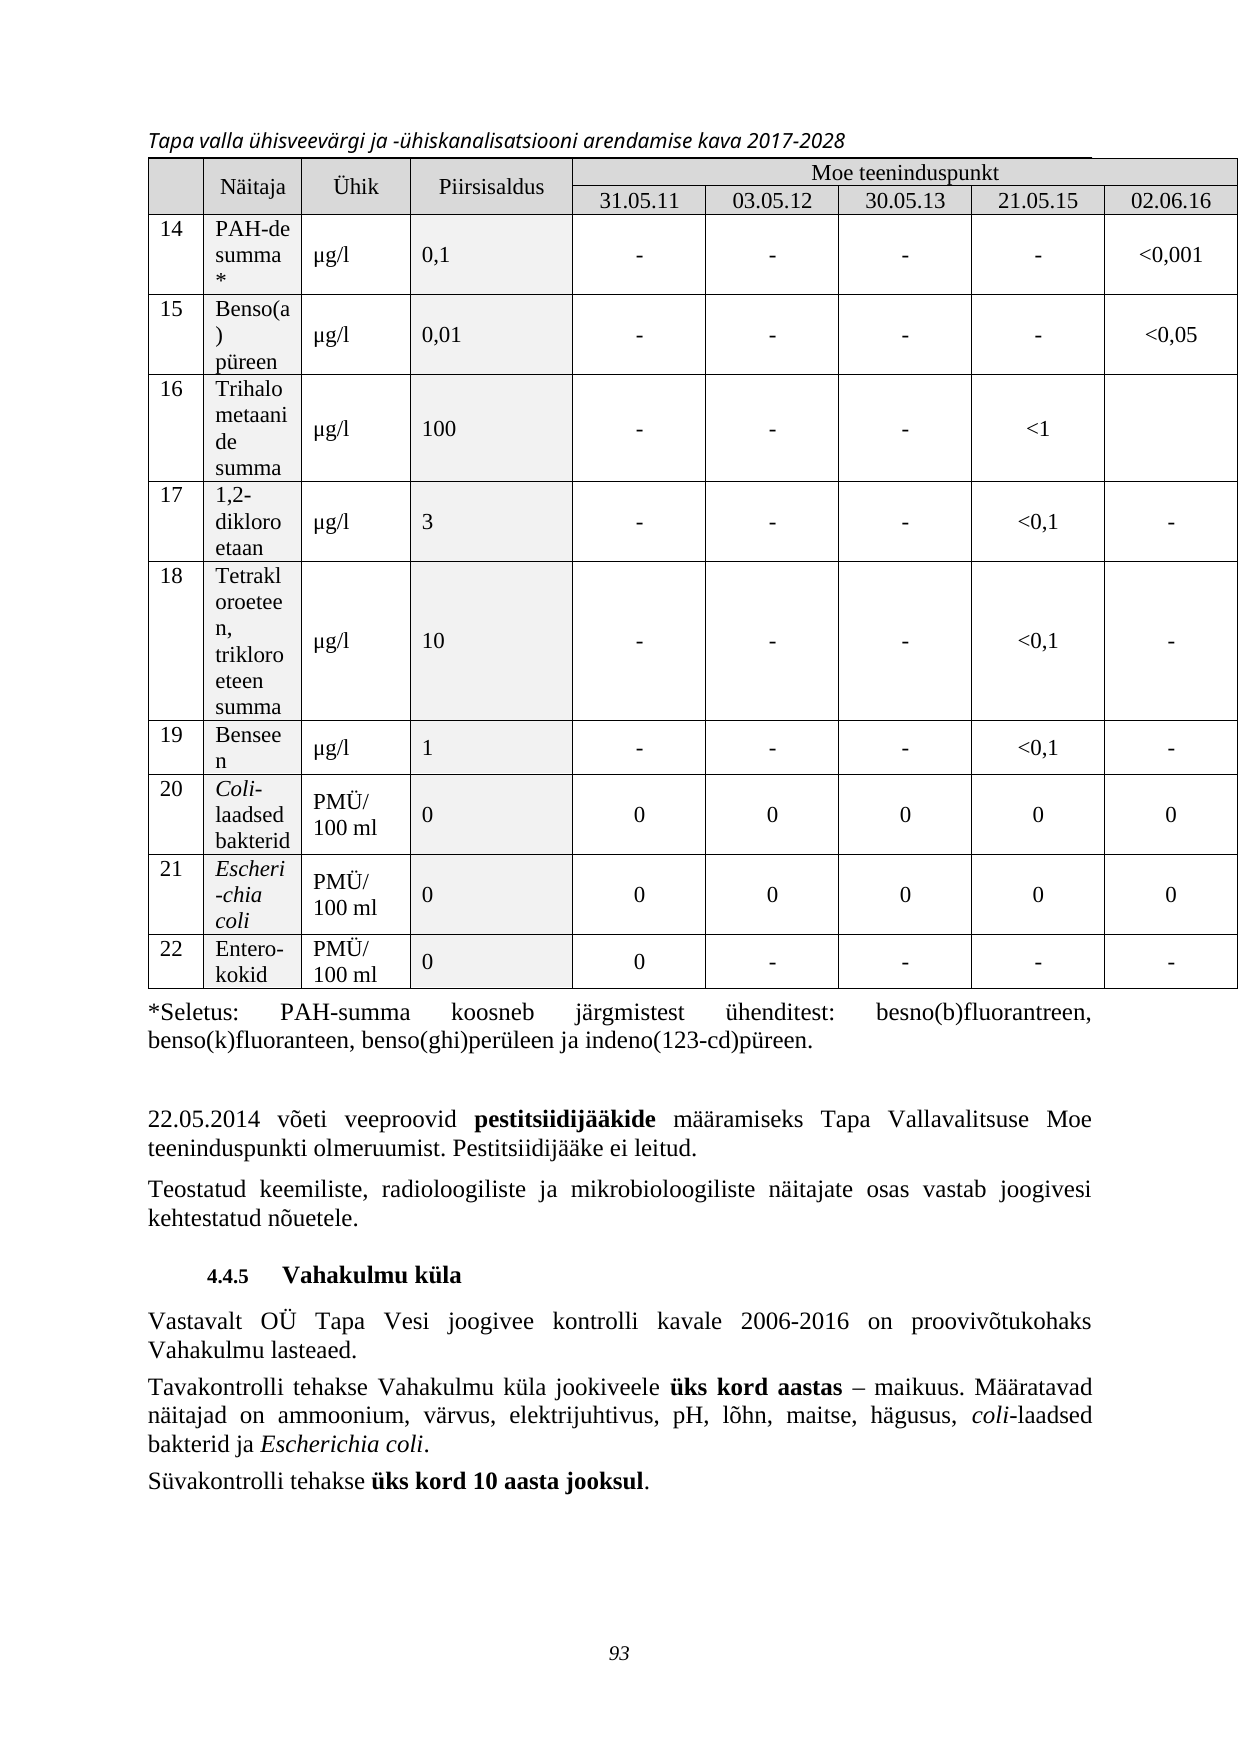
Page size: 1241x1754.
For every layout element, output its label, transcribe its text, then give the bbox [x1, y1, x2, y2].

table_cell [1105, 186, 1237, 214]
text Vastavalt OÜ Tapa Vesi joogivee kontrolli kavale 2006-2016 on proovivõtukohaks Vahakulmu lasteaed. [148, 1306, 1092, 1363]
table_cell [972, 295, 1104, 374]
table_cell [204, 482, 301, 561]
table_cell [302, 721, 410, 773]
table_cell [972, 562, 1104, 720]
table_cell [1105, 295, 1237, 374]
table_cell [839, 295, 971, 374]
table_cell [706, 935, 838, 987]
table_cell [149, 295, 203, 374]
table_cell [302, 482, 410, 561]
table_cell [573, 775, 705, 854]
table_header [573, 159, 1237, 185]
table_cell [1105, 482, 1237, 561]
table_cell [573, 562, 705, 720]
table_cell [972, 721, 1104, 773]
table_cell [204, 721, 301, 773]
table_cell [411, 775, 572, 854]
text Tavakontrolli tehakse Vahakulmu küla jookiveele üks kord aastas – maikuus. Määratavad näitajad on ammoonium, värvus, elektrijuhtivus, pH, lõhn, maitse, hägusus, coli-laadsed bakterid ja Escherichia coli. [148, 1372, 1092, 1458]
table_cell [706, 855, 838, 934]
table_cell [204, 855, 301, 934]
text 22.05.2014 võeti veeproovid pestitsiidijääkide määramiseks Tapa Vallavalitsuse Moe teeninduspunkti olmeruumist. Pestitsiidijääke ei leitud. [148, 1104, 1092, 1161]
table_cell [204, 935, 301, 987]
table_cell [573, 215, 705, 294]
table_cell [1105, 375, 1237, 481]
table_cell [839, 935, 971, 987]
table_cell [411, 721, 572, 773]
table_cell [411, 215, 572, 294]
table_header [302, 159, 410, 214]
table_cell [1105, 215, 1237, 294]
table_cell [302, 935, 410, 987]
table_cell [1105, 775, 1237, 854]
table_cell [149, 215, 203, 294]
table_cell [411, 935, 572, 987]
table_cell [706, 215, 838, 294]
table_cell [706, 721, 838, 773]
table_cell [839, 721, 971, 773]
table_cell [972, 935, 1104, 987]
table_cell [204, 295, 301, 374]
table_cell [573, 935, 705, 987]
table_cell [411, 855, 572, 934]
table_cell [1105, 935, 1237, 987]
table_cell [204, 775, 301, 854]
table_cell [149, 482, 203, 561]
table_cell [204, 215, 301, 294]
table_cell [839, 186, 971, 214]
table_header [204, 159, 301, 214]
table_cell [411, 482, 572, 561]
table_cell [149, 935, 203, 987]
text Süvakontrolli tehakse üks kord 10 aasta jooksul. [148, 1466, 1092, 1495]
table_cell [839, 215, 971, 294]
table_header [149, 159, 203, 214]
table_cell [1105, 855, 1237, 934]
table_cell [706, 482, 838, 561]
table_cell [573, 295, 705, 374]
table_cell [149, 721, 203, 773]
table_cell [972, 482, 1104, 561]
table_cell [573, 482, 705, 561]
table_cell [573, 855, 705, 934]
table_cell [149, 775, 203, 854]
text *Seletus: PAH-summa koosneb järgmistest ühenditest: besno(b)fluorantreen, benso(k)fluoranteen, benso(ghi)perüleen ja indeno(123-cd)püreen. [148, 997, 1092, 1054]
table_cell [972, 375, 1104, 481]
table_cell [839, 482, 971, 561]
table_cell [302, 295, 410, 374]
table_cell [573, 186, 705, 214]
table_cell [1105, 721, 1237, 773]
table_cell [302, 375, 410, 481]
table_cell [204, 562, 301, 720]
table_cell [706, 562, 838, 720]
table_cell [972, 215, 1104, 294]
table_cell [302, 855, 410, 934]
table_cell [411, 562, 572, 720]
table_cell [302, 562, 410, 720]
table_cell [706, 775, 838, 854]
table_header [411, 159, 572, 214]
subtitle Vahakulmu küla [207, 1261, 1092, 1289]
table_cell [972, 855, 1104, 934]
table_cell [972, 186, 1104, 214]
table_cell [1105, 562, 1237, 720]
text Teostatud keemiliste, radioloogiliste ja mikrobioloogiliste näitajate osas vastab joogivesi kehtestatud nõuetele. [148, 1174, 1092, 1231]
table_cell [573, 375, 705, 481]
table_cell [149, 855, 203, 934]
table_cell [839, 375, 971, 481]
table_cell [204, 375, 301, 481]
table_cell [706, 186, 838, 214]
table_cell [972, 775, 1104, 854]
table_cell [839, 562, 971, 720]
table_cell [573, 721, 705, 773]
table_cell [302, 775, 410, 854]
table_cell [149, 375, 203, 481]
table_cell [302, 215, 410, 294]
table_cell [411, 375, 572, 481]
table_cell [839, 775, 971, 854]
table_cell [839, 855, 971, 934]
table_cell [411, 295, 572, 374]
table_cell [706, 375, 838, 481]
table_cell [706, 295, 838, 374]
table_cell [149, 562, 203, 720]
